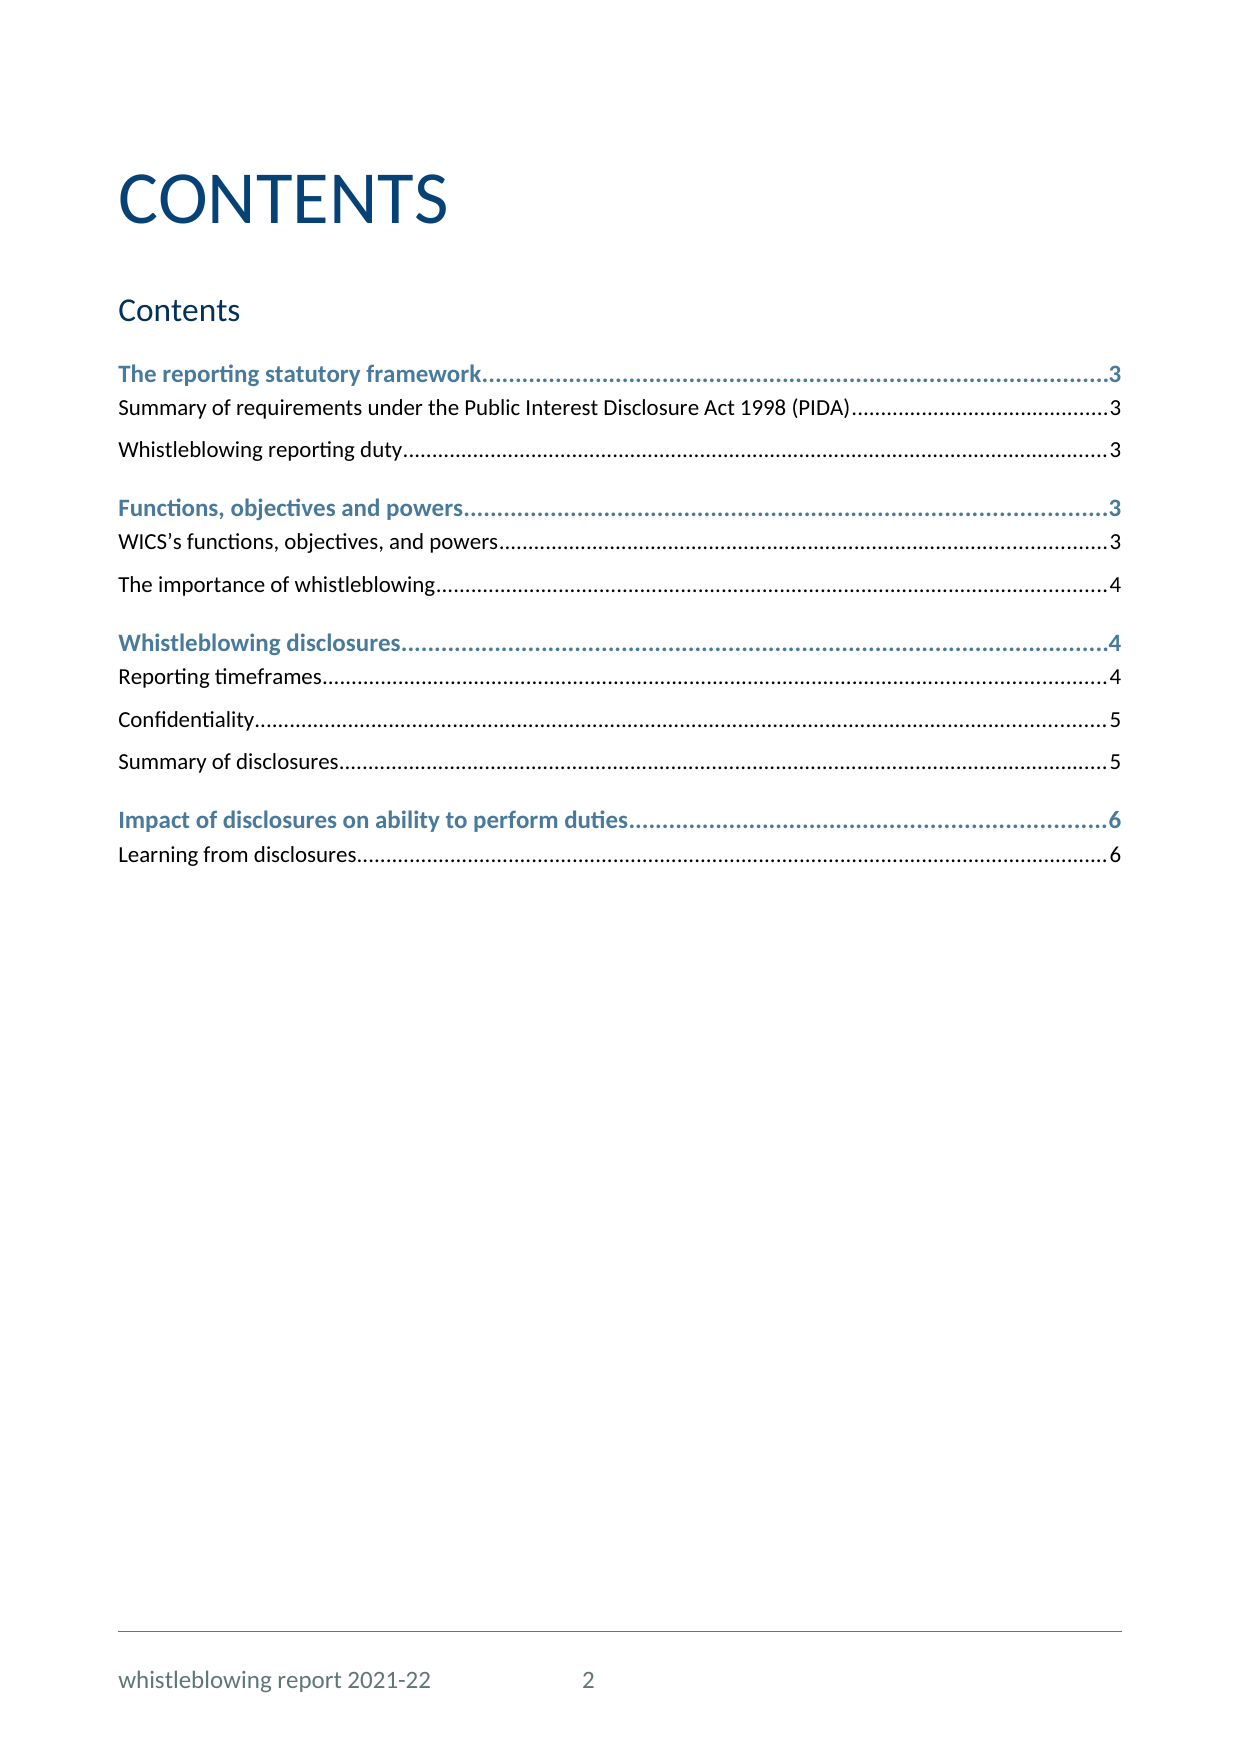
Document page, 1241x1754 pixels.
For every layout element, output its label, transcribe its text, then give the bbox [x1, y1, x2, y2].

text CONTENTS [118, 151, 1122, 242]
